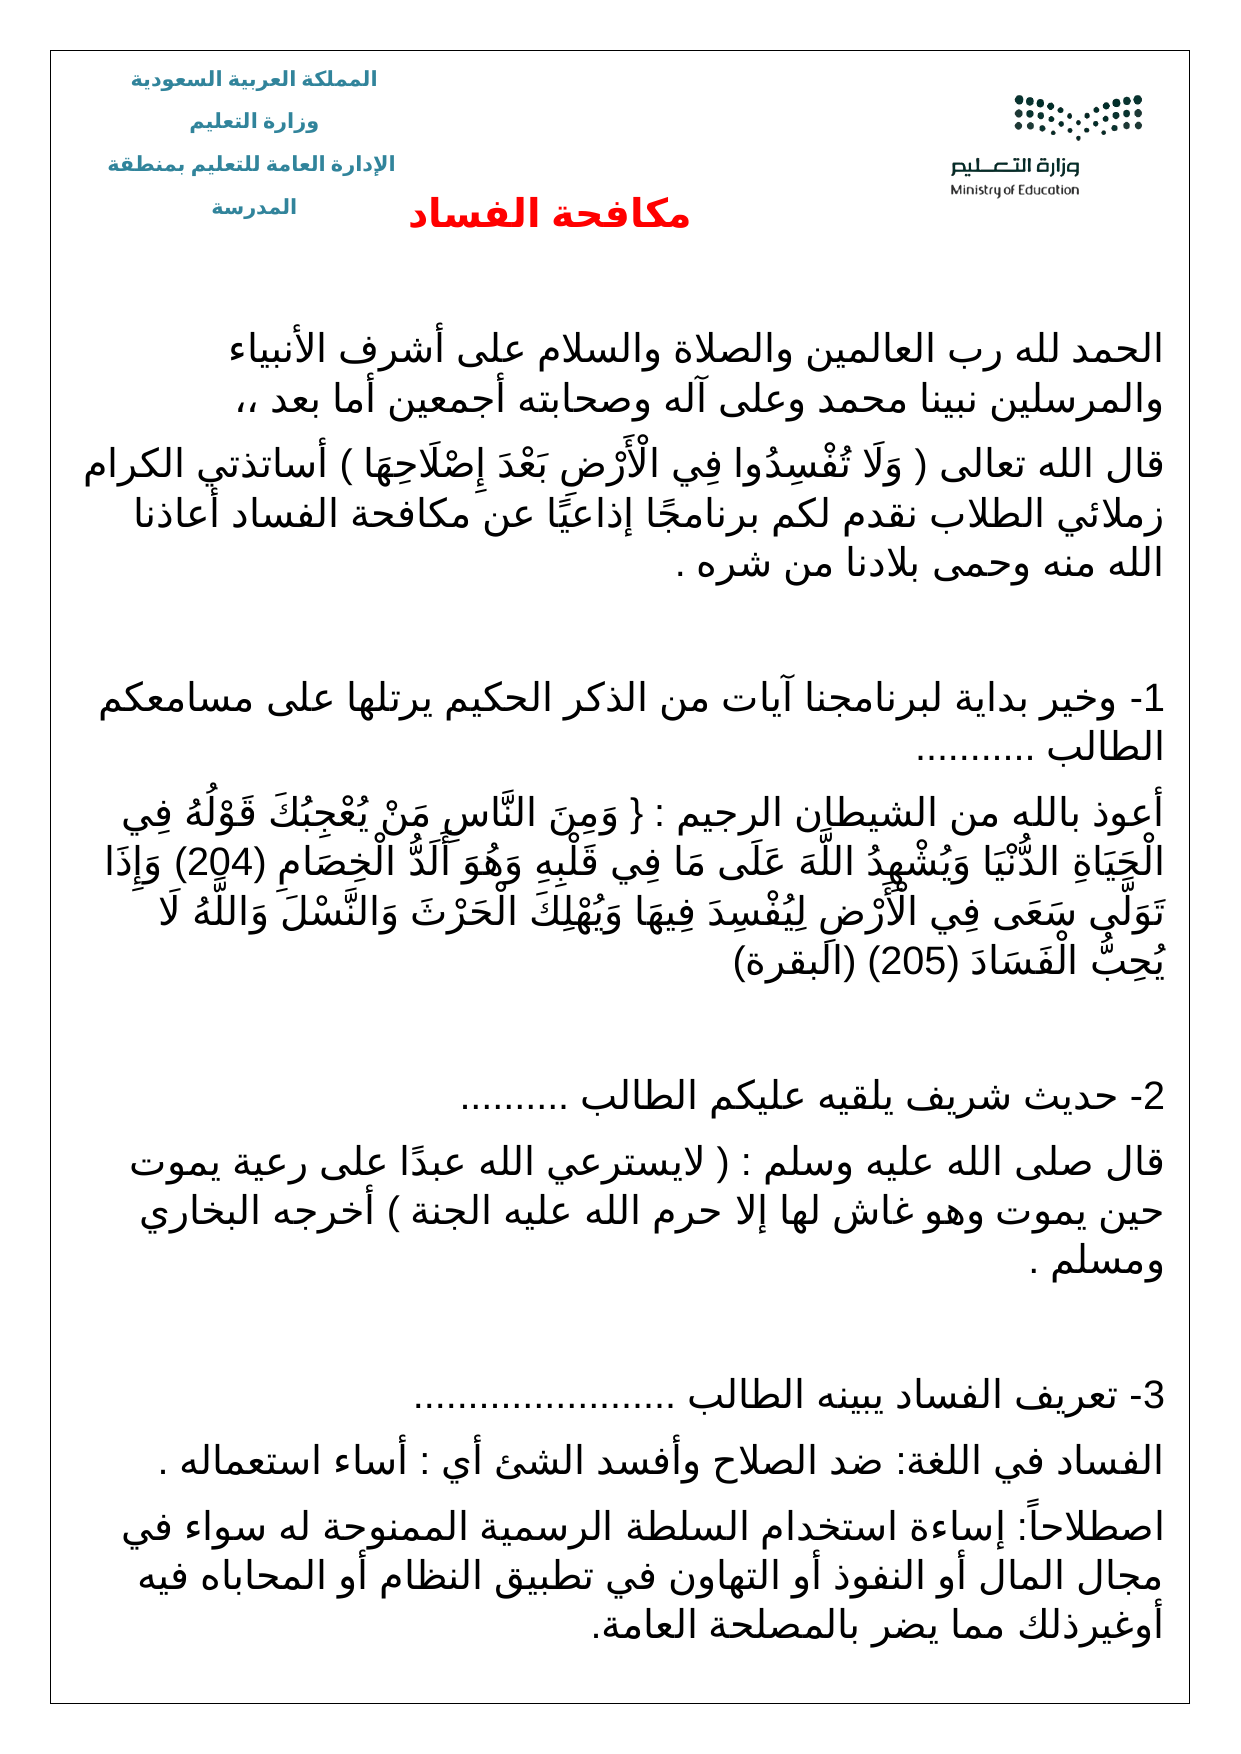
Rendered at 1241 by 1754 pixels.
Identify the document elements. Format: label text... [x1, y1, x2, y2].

text قال الله تعالى ( وَلَا تُفْسِدُوا فِي الْأَرْضِ بَعْدَ إِصْلَاحِهَا ) أساتذتي الكرام زملائي الطلاب نقدم لكم برنامجًا إذاعيًا عن مكافحة الفساد أعاذنا الله منه وحمى بلادنا من شره . [75, 441, 1165, 585]
text قال صلى الله عليه وسلم : ( لايسترعي الله عبدًا على رعية يموت حين يموت وهو غاش لها إلا حرم الله عليه الجنة ) أخرجه البخاري ومسلم . [75, 1138, 1165, 1282]
text 1- وخير بداية لبرنامجنا آيات من الذكر الحكيم يرتلها على مسامعكم الطالب ........... [75, 674, 1165, 769]
text 2- حديث شريف يلقيه عليكم الطالب .......... [75, 1072, 1165, 1117]
text أعوذ بالله من الشيطان الرجيم : { وَمِنَ النَّاسِ مَنْ يُعْجِبُكَ قَوْلُهُ فِي الْحَيَاةِ الدُّنْيَا وَيُشْهِدُ اللَّهَ عَلَى مَا فِي قَلْبِهِ وَهُوَ أَلَدُّ الْخِصَامِ (204) وَإِذَا تَوَلَّى سَعَى فِي الْأَرْضِ لِيُفْسِدَ فِيهَا وَيُهْلِكَ الْحَرْثَ وَالنَّسْلَ وَاللَّهُ لَا يُحِبُّ الْفَسَادَ (205) (البقرة) [75, 789, 1165, 983]
picture [943, 89, 1145, 204]
text اصطلاحاً: إساءة استخدام السلطة الرسمية الممنوحة له سواء في مجال المال أو النفوذ أو التهاون في تطبيق النظام أو المحاباه فيه أوغيرذلك مما يضر بالمصلحة العامة. [75, 1503, 1165, 1647]
text الحمد لله رب العالمين والصلاة والسلام على أشرف الأنبياء والمرسلين نبينا محمد وعلى آله وصحابته أجمعين أما بعد ،، [75, 326, 1165, 420]
text الفساد في اللغة: ضد الصلاح وأفسد الشئ أي : أساء استعماله . [75, 1437, 1165, 1483]
text مكافحة الفساد [75, 191, 1165, 236]
text 3- تعريف الفساد يبينه الطالب ........................ [75, 1371, 1165, 1417]
